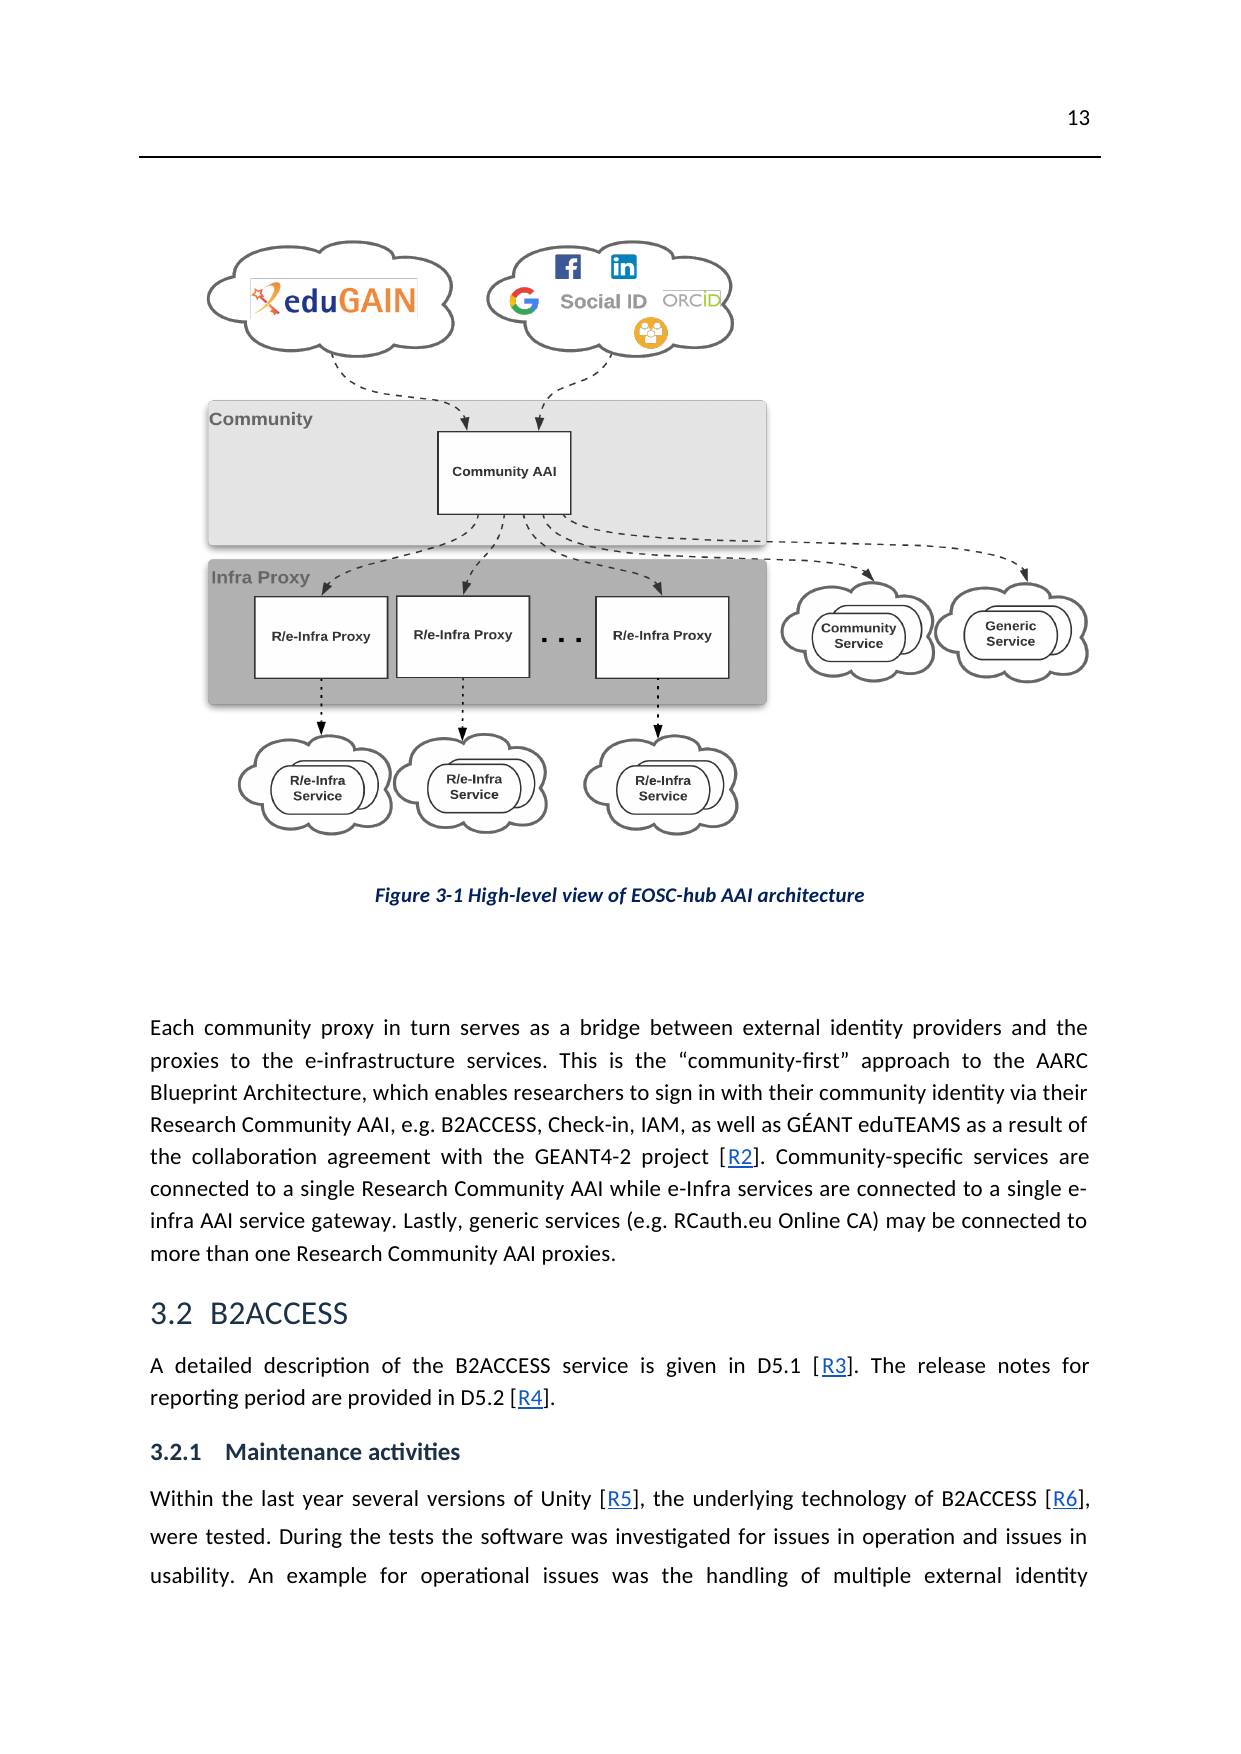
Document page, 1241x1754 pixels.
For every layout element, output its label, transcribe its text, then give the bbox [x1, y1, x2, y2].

subtitle B2ACCESS [150, 1292, 1090, 1333]
picture [150, 206, 1123, 866]
text Figure 3-1 High-level view of EOSC-hub AAI architecture [150, 882, 1090, 908]
text Each community proxy in turn serves as a bridge between external identity providers and the proxies to the e-infrastructure services. This is the “community-first” approach to the AARC Blueprint Architecture, which enables researchers to sign in with their community identity via their Research Community AAI, e.g. B2ACCESS, Check-in, IAM, as well as GÉANT eduTEAMS as a result of the collaboration agreement with the GEANT4-2 project [R2]. Community-specific services are connected to a single Research Community AAI while e-Infra services are connected to a single e-infra AAI service gateway. Lastly, generic services (e.g. RCauth.eu Online CA) may be connected to more than one Research Community AAI proxies. [150, 1013, 1090, 1267]
text A detailed description of the B2ACCESS service is given in D5.1 [R3]. The release notes for reporting period are provided in D5.2 [R4]. [150, 1351, 1090, 1411]
subtitle Maintenance activities [150, 1436, 1090, 1467]
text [150, 1484, 1090, 1589]
